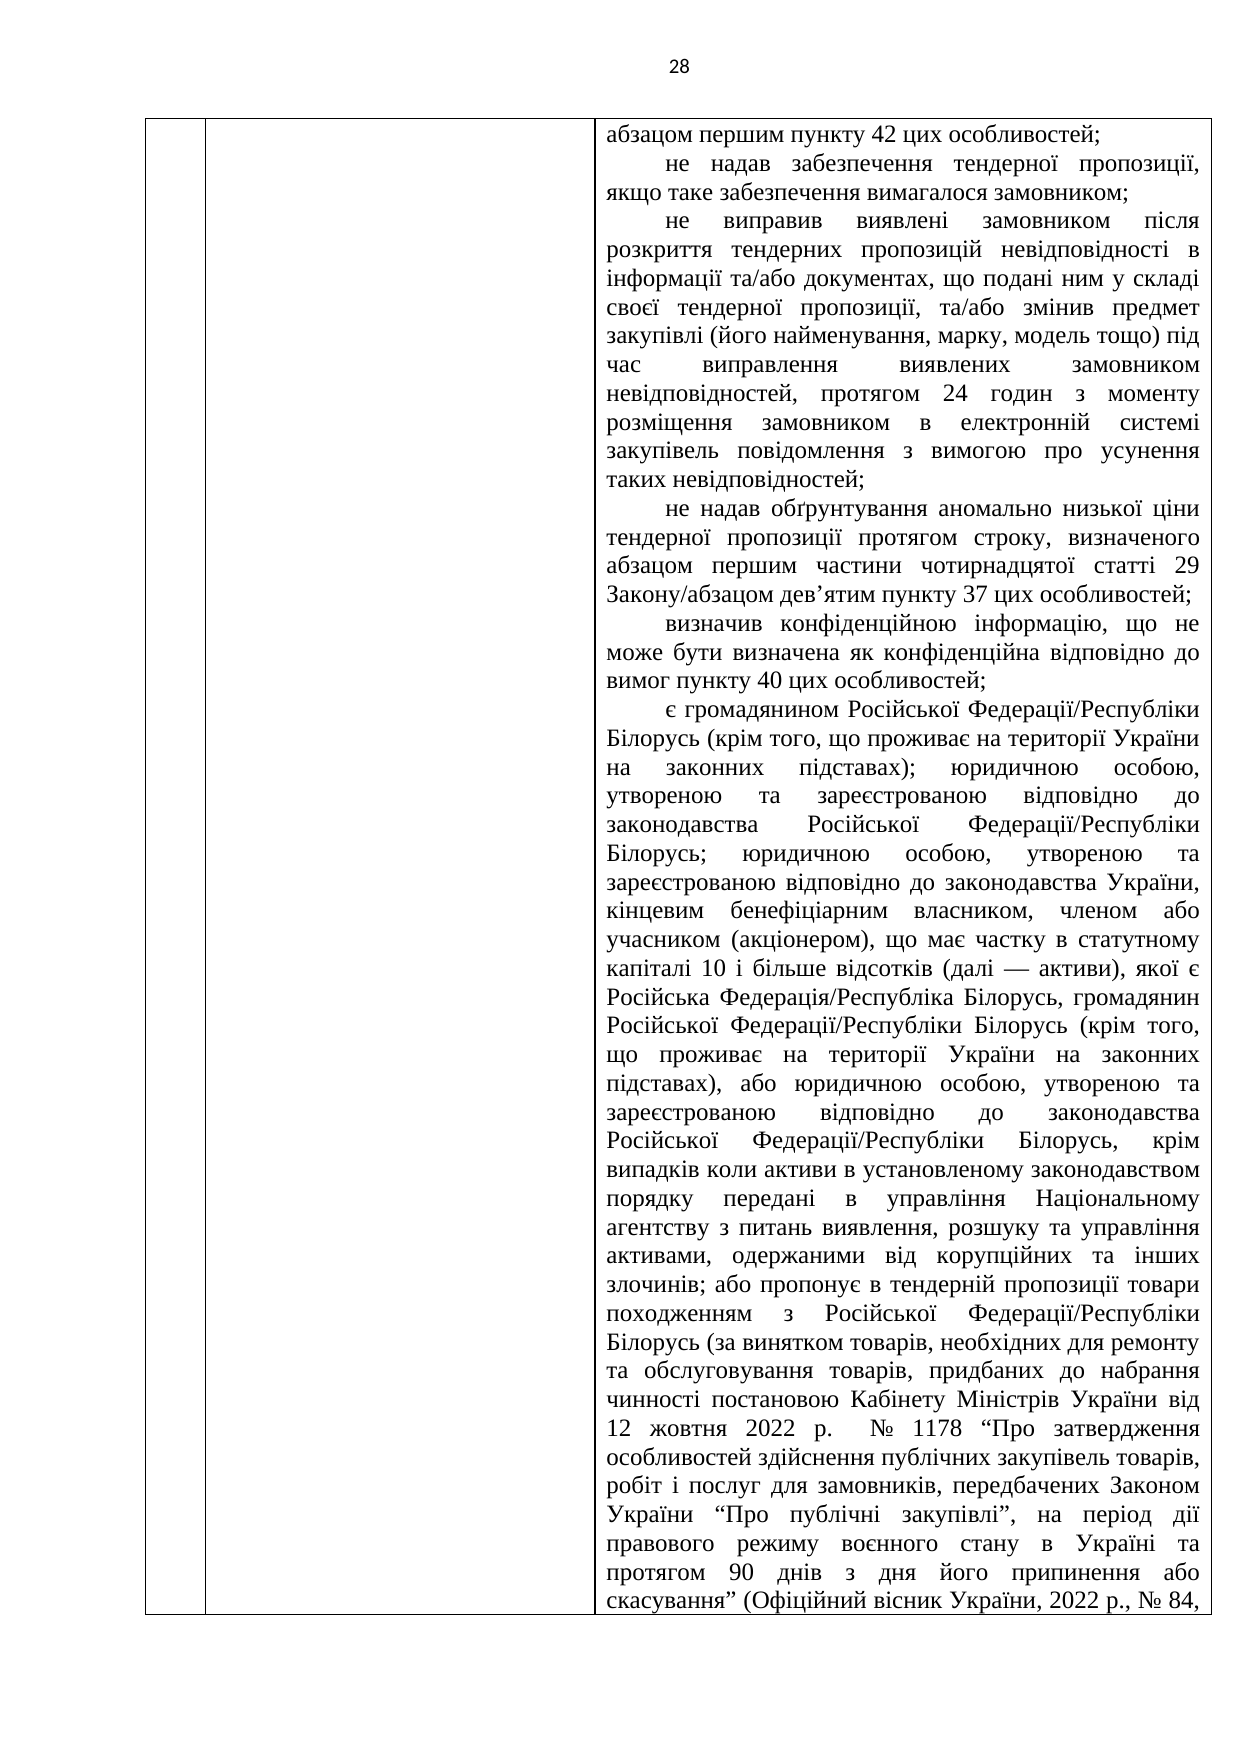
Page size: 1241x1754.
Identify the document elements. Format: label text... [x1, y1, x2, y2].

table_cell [206, 119, 594, 1614]
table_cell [596, 119, 1211, 1614]
table_cell 4 [146, 119, 205, 1614]
